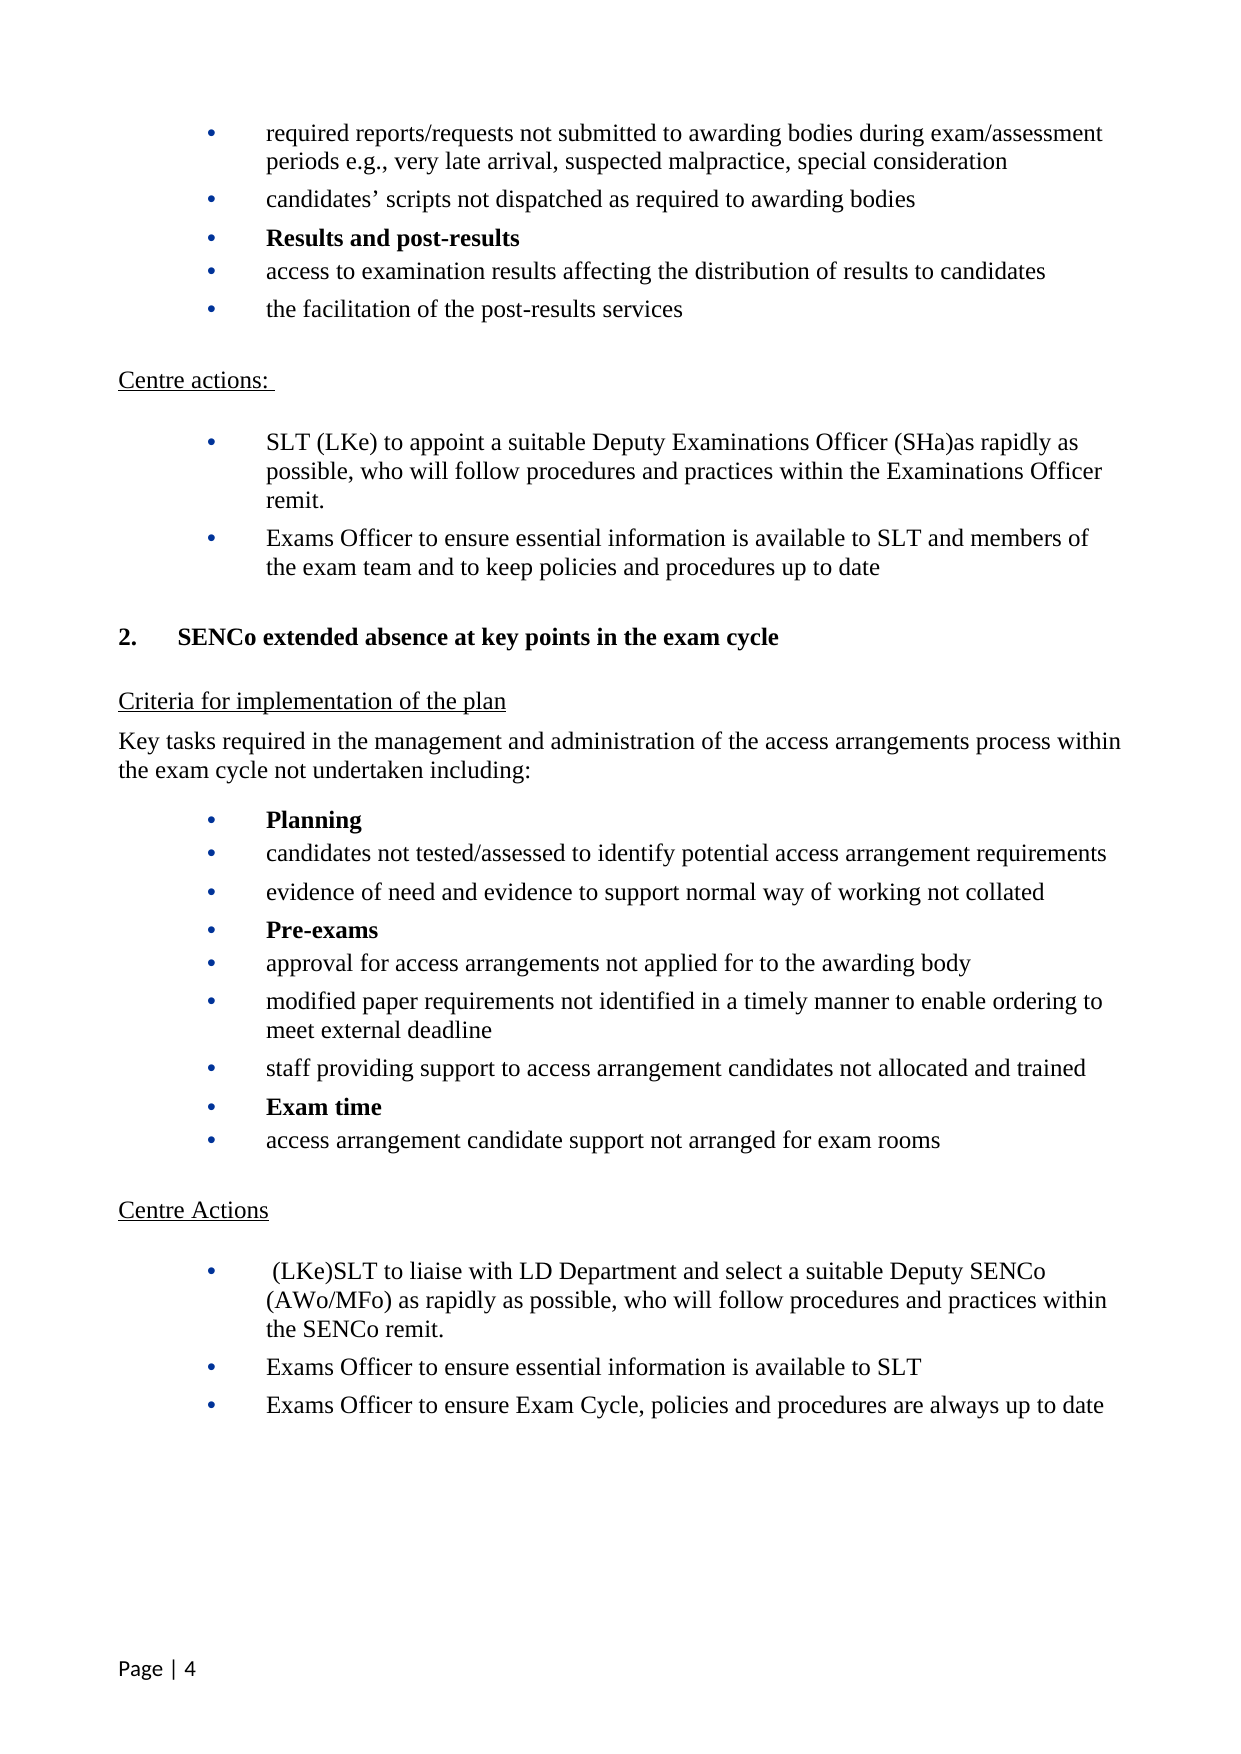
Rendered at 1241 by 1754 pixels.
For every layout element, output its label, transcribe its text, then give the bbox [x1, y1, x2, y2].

text Criteria for implementation of the plan [118, 686, 1122, 715]
list access to examination results affecting the distribution of results to candidates [207, 257, 1122, 285]
list modified paper requirements not identified in a timely manner to enable ordering to meet external deadline [207, 987, 1122, 1044]
subtitle SENCo extended absence at key points in the exam cycle [118, 622, 1122, 651]
list SLT (LKe) to appoint a suitable Deputy Examinations Officer (SHa)as rapidly as possible, who will follow procedures and practices within the Examinations Officer remit. [207, 428, 1122, 514]
list Pre-exams [207, 915, 1122, 944]
list (LKe)SLT to liaise with LD Department and select a suitable Deputy SENCo (AWo/MFo) as rapidly as possible, who will follow procedures and practices within the SENCo remit. [207, 1257, 1122, 1342]
list Results and post-results [207, 223, 1122, 252]
list required reports/requests not submitted to awarding bodies during exam/assessment periods e.g., very late arrival, suspected malpractice, special consideration [207, 118, 1122, 175]
list Exams Officer to ensure Exam Cycle, policies and procedures are always up to date [207, 1390, 1122, 1419]
list candidates not tested/assessed to identify potential access arrangement requirements [207, 839, 1122, 867]
list Exams Officer to ensure essential information is available to SLT and members of the exam team and to keep policies and procedures up to date [207, 523, 1122, 580]
text Centre actions: [118, 365, 1122, 394]
list approval for access arrangements not applied for to the awarding body [207, 949, 1122, 977]
list Exams Officer to ensure essential information is available to SLT [207, 1352, 1122, 1381]
list Exam time [207, 1092, 1122, 1121]
list staff providing support to access arrangement candidates not allocated and trained [207, 1054, 1122, 1082]
text Key tasks required in the management and administration of the access arrangements process within the exam cycle not undertaken including: [118, 727, 1122, 783]
list the facilitation of the post-results services [207, 295, 1122, 323]
list candidates’ scripts not dispatched as required to awarding bodies [207, 185, 1122, 213]
list access arrangement candidate support not arranged for exam rooms [207, 1125, 1122, 1154]
list evidence of need and evidence to support normal way of working not collated [207, 877, 1122, 906]
text Centre Actions [118, 1195, 1122, 1223]
list Planning [207, 805, 1122, 834]
